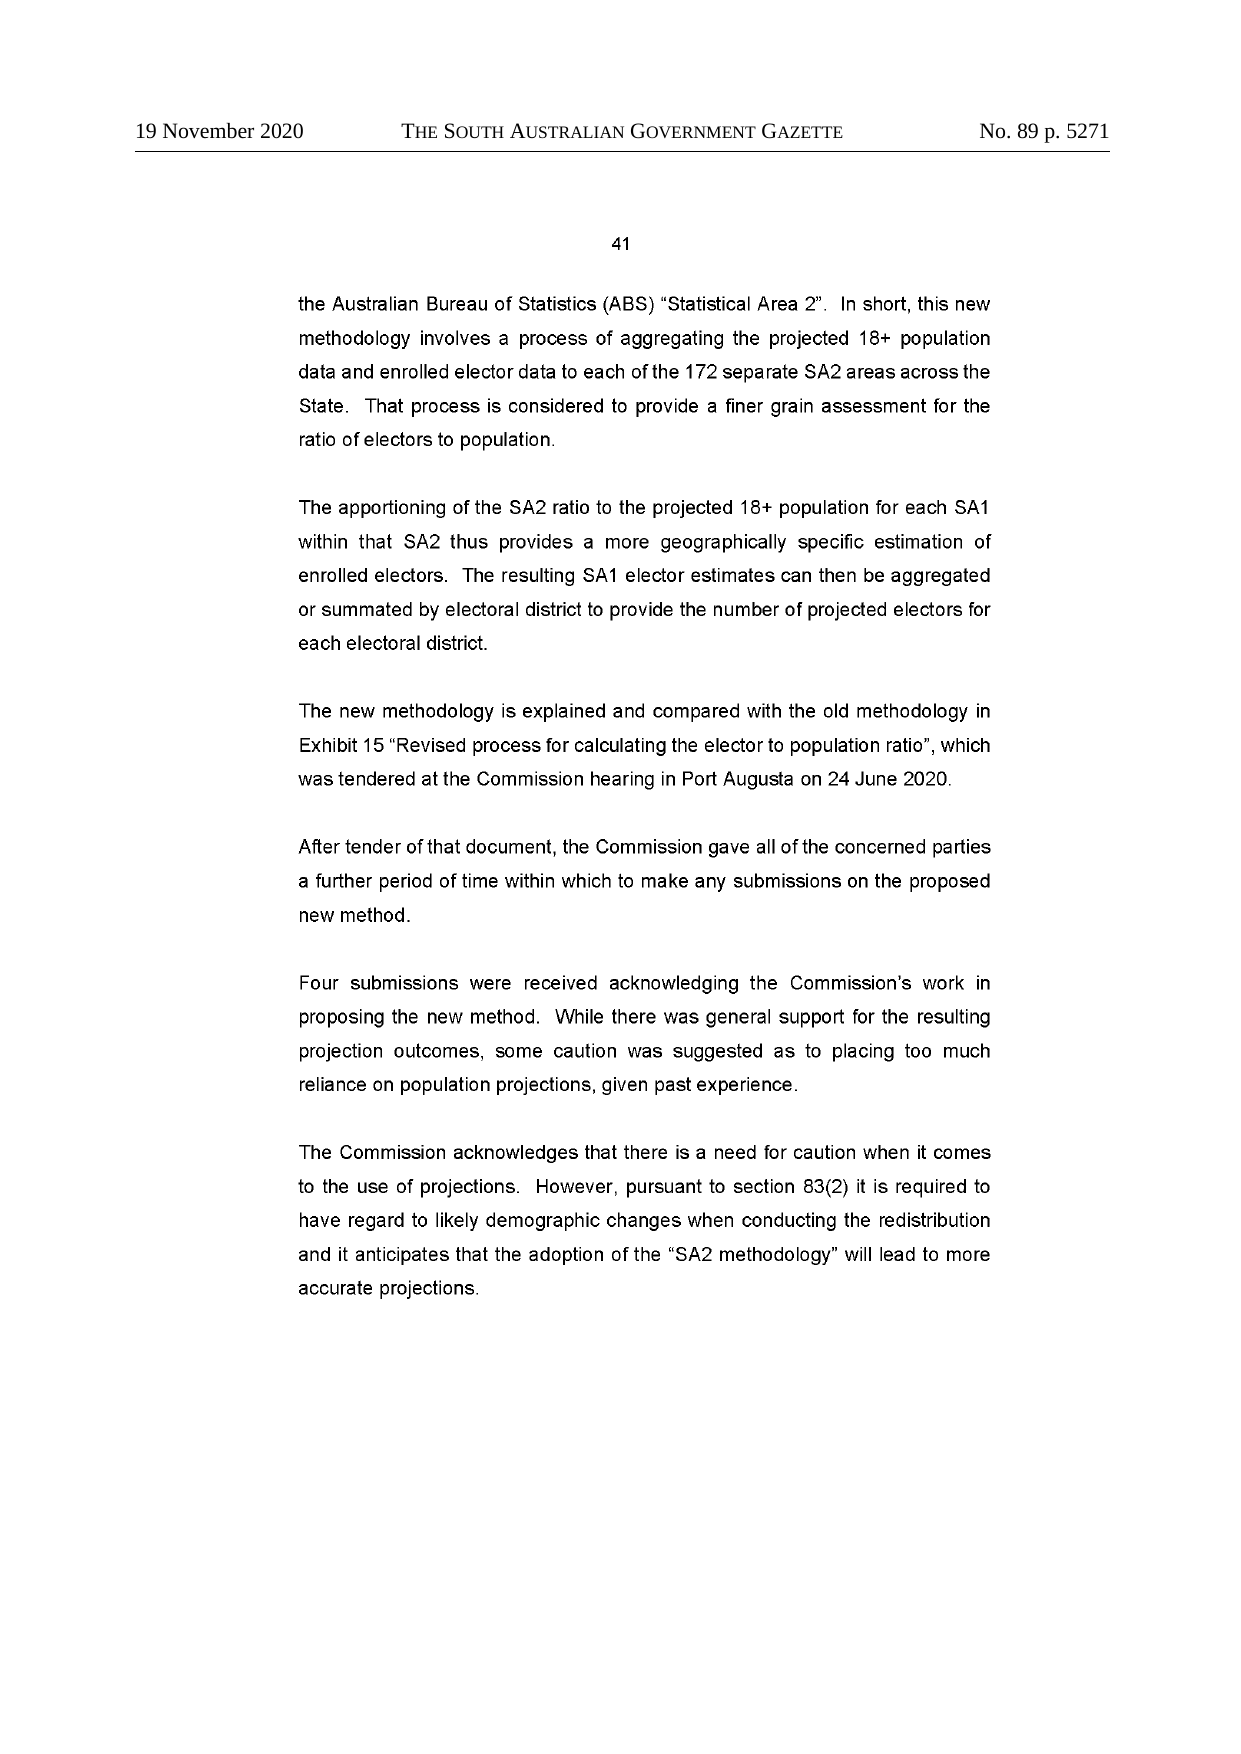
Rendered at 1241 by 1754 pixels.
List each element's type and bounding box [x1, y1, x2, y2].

picture [134, 174, 1108, 1554]
